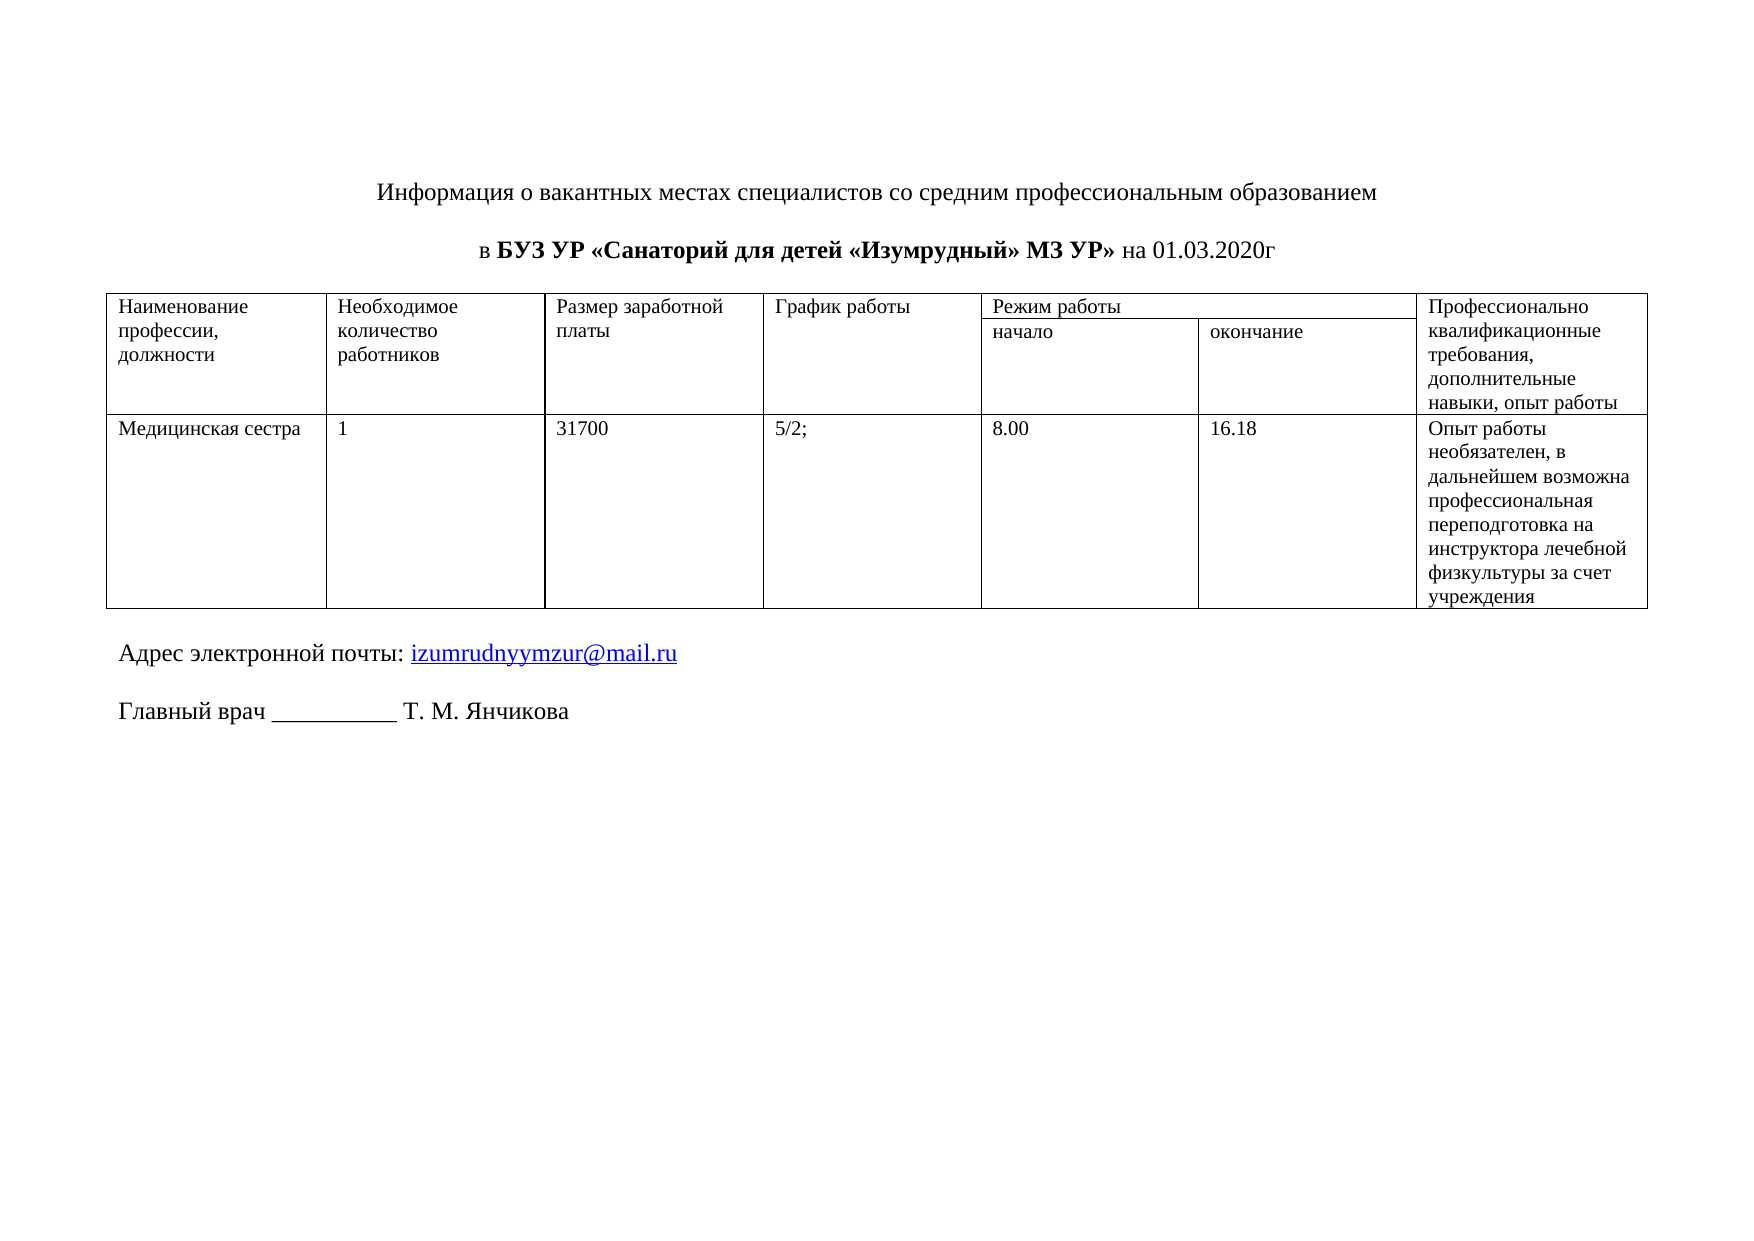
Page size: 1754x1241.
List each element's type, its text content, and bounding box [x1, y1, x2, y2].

table_cell Опыт работы необязателен, в дальнейшем возможна профессиональная переподготовка на инструктора лечебной физкультуры за счет учреждения [1417, 415, 1647, 608]
text Информация о вакантных местах специалистов со средним профессиональным образованием [118, 177, 1636, 206]
table_cell Медицинская сестра [107, 415, 326, 608]
table_cell окончание [1199, 319, 1416, 414]
text Главный врач __________ Т. М. Янчикова [118, 696, 1636, 725]
table_header Профессионально квалификационные требования, дополнительные навыки, опыт работы [1417, 294, 1647, 414]
text в БУЗ УР «Санаторий для детей «Изумрудный» МЗ УР» на 01.03.2020г [118, 235, 1636, 264]
table_cell начало [982, 319, 1198, 414]
table_cell 31700 [546, 415, 763, 608]
table_header Необходимое количество работников [327, 294, 544, 414]
table_cell 1 [327, 415, 544, 608]
table_cell 5/2; [764, 415, 981, 608]
text Адрес электронной почты: izumrudnyymzur@mail.ru [118, 638, 1636, 667]
table_header Размер заработной платы [546, 294, 763, 414]
table_cell 16.18 [1199, 415, 1416, 608]
table_header Режим работы [982, 294, 1416, 318]
table_header График работы [764, 294, 981, 414]
table_cell 8.00 [982, 415, 1198, 608]
table_header Наименование профессии, должности [107, 294, 326, 414]
